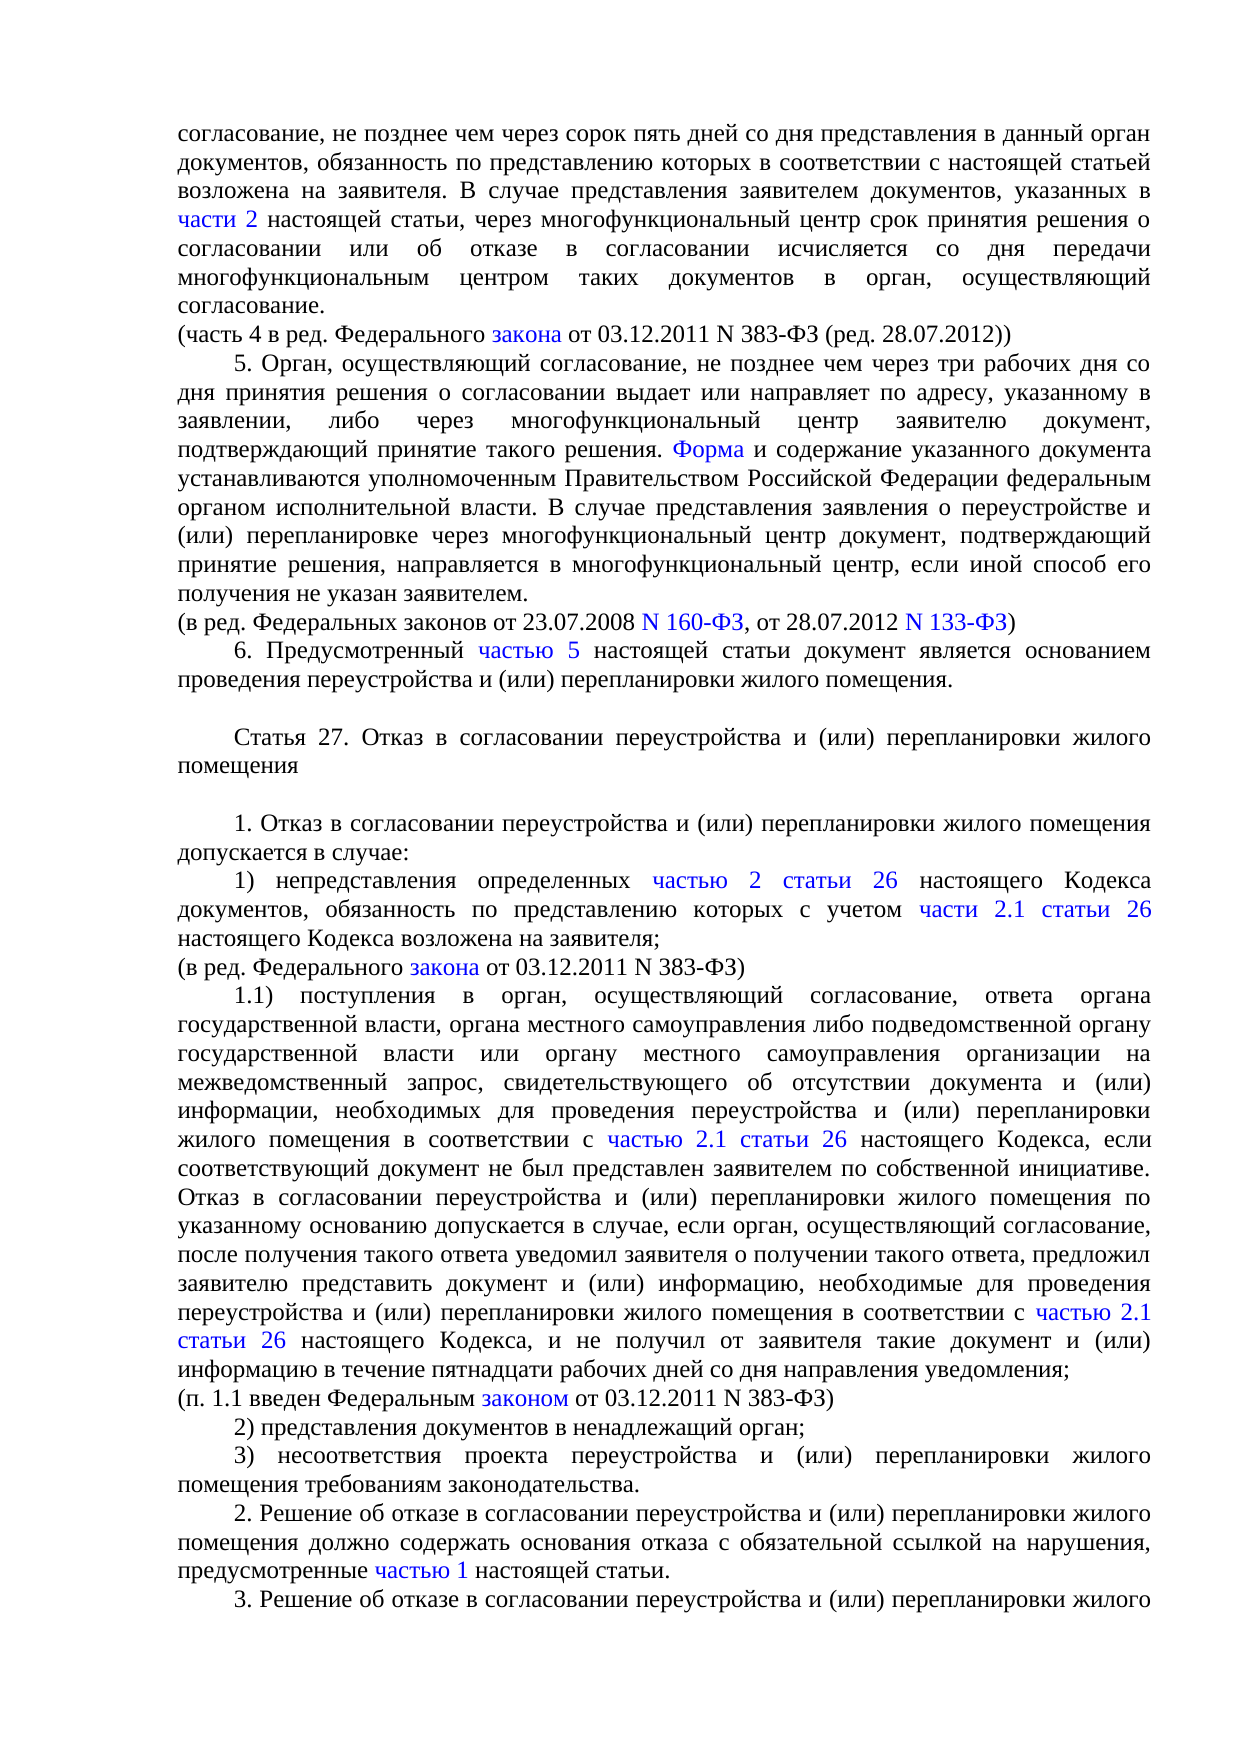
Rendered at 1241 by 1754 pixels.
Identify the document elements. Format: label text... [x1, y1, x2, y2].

text (в ред. Федеральных законов от 23.07.2008 N 160-ФЗ, от 28.07.2012 N 133-ФЗ) [177, 607, 1152, 636]
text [177, 118, 1152, 319]
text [177, 1584, 1152, 1613]
text (в ред. Федерального закона от 03.12.2011 N 383-ФЗ) [177, 952, 1152, 981]
text 2. Решение об отказе в согласовании переустройства и (или) перепланировки жилого помещения должно содержать основания отказа с обязательной ссылкой на нарушения, предусмотренные частью 1 настоящей статьи. [177, 1498, 1152, 1584]
text 6. Предусмотренный частью 5 настоящей статьи документ является основанием проведения переустройства и (или) перепланировки жилого помещения. [177, 636, 1152, 693]
text 5. Орган, осуществляющий согласование, не позднее чем через три рабочих дня со дня принятия решения о согласовании выдает или направляет по адресу, указанному в заявлении, либо через многофункциональный центр заявителю документ, подтверждающий принятие такого решения. Форма и содержание указанного документа устанавливаются уполномоченным Правительством Российской Федерации федеральным органом исполнительной власти. В случае представления заявления о переустройстве и (или) перепланировке через многофункциональный центр документ, подтверждающий принятие решения, направляется в многофункциональный центр, если иной способ его получения не указан заявителем. [177, 348, 1152, 607]
text 1) непредставления определенных частью 2 статьи 26 настоящего Кодекса документов, обязанность по представлению которых с учетом части 2.1 статьи 26 настоящего Кодекса возложена на заявителя; [177, 866, 1152, 952]
text 3) несоответствия проекта переустройства и (или) перепланировки жилого помещения требованиям законодательства. [177, 1441, 1152, 1498]
text 2) представления документов в ненадлежащий орган; [177, 1412, 1152, 1441]
text Статья 27. Отказ в согласовании переустройства и (или) перепланировки жилого помещения [177, 722, 1152, 779]
text 1.1) поступления в орган, осуществляющий согласование, ответа органа государственной власти, органа местного самоуправления либо подведомственной органу государственной власти или органу местного самоуправления организации на межведомственный запрос, свидетельствующего об отсутствии документа и (или) информации, необходимых для проведения переустройства и (или) перепланировки жилого помещения в соответствии с частью 2.1 статьи 26 настоящего Кодекса, если соответствующий документ не был представлен заявителем по собственной инициативе. Отказ в согласовании переустройства и (или) перепланировки жилого помещения по указанному основанию допускается в случае, если орган, осуществляющий согласование, после получения такого ответа уведомил заявителя о получении такого ответа, предложил заявителю представить документ и (или) информацию, необходимые для проведения переустройства и (или) перепланировки жилого помещения в соответствии с частью 2.1 статьи 26 настоящего Кодекса, и не получил от заявителя такие документ и (или) информацию в течение пятнадцати рабочих дней со дня направления уведомления; [177, 981, 1152, 1383]
text 1. Отказ в согласовании переустройства и (или) перепланировки жилого помещения допускается в случае: [177, 808, 1152, 866]
text (п. 1.1 введен Федеральным законом от 03.12.2011 N 383-ФЗ) [177, 1383, 1152, 1412]
text (часть 4 в ред. Федерального закона от 03.12.2011 N 383-ФЗ (ред. 28.07.2012)) [177, 319, 1152, 348]
